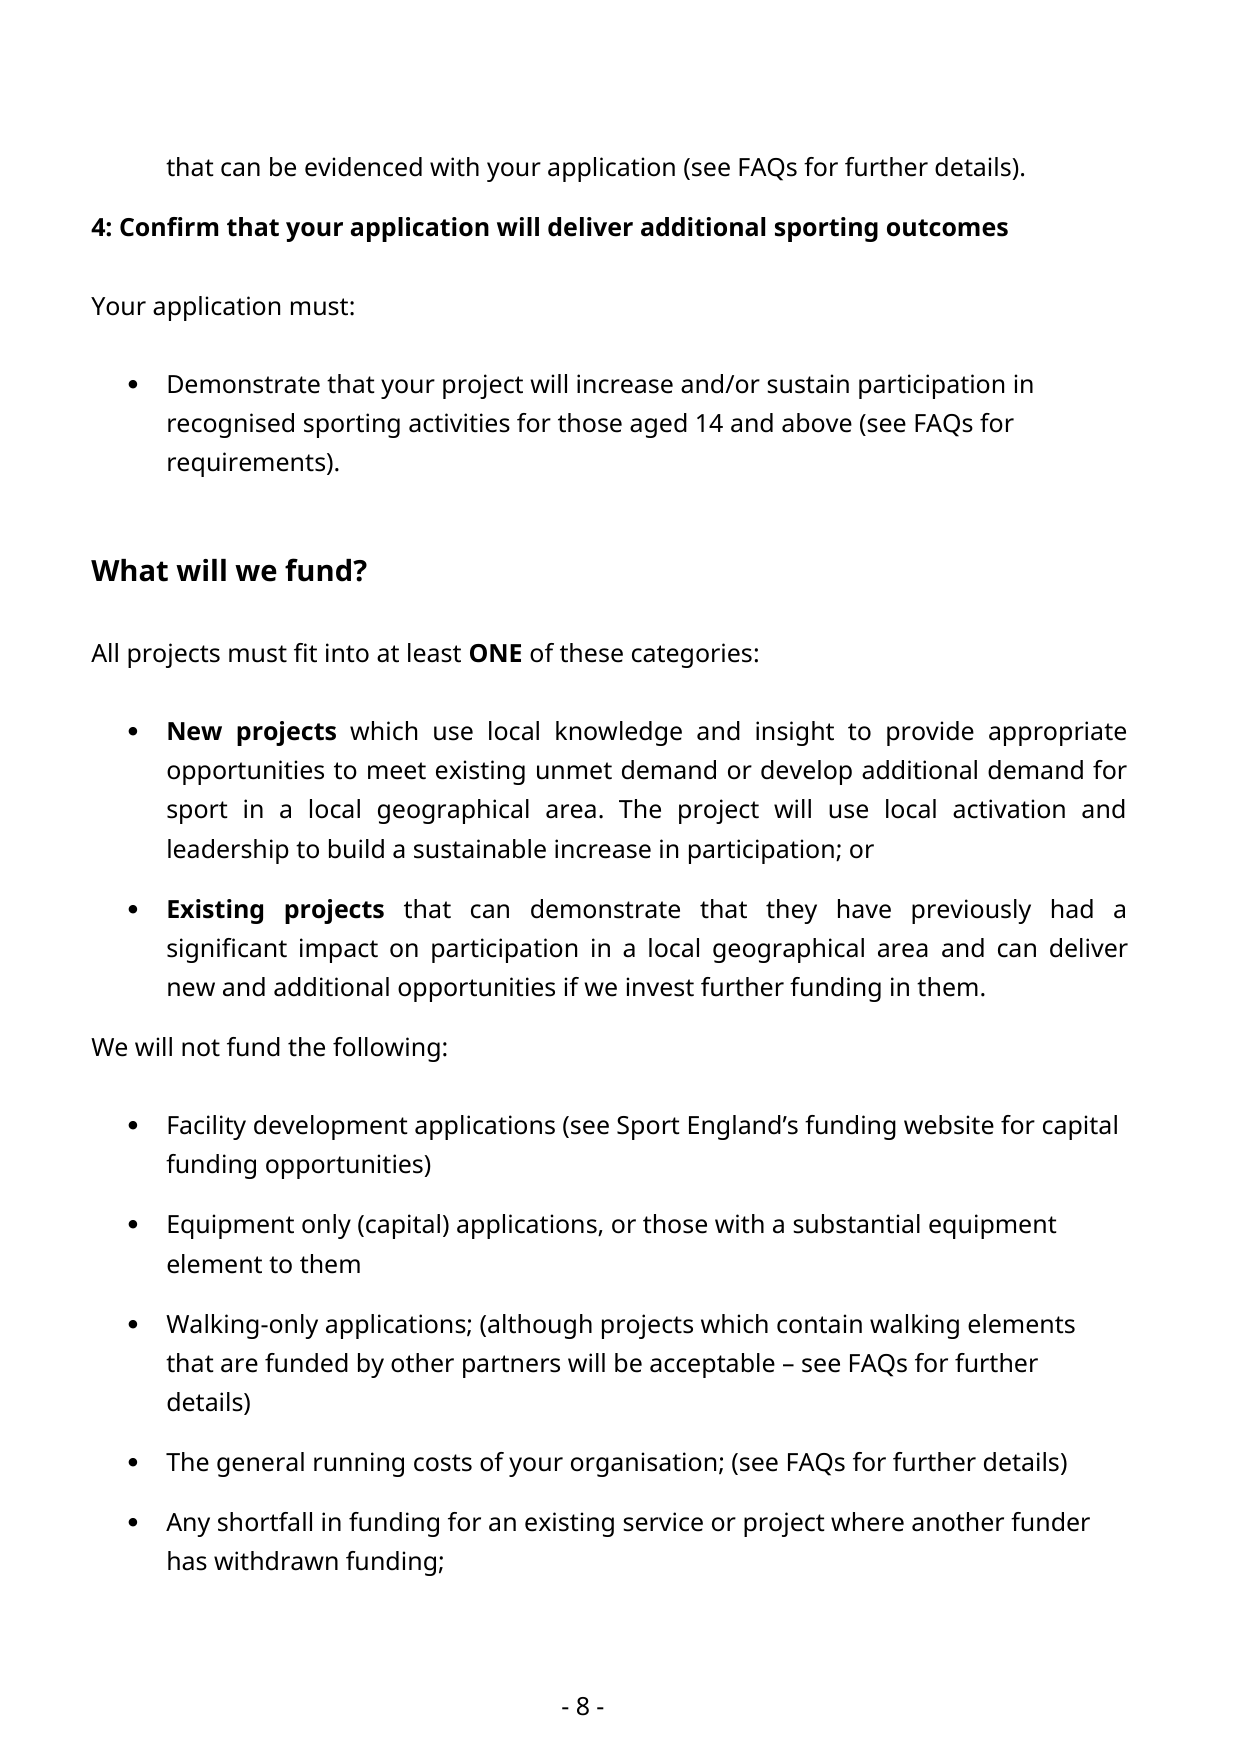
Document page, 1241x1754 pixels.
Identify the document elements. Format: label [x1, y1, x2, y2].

table_header [91, 150, 1139, 1603]
